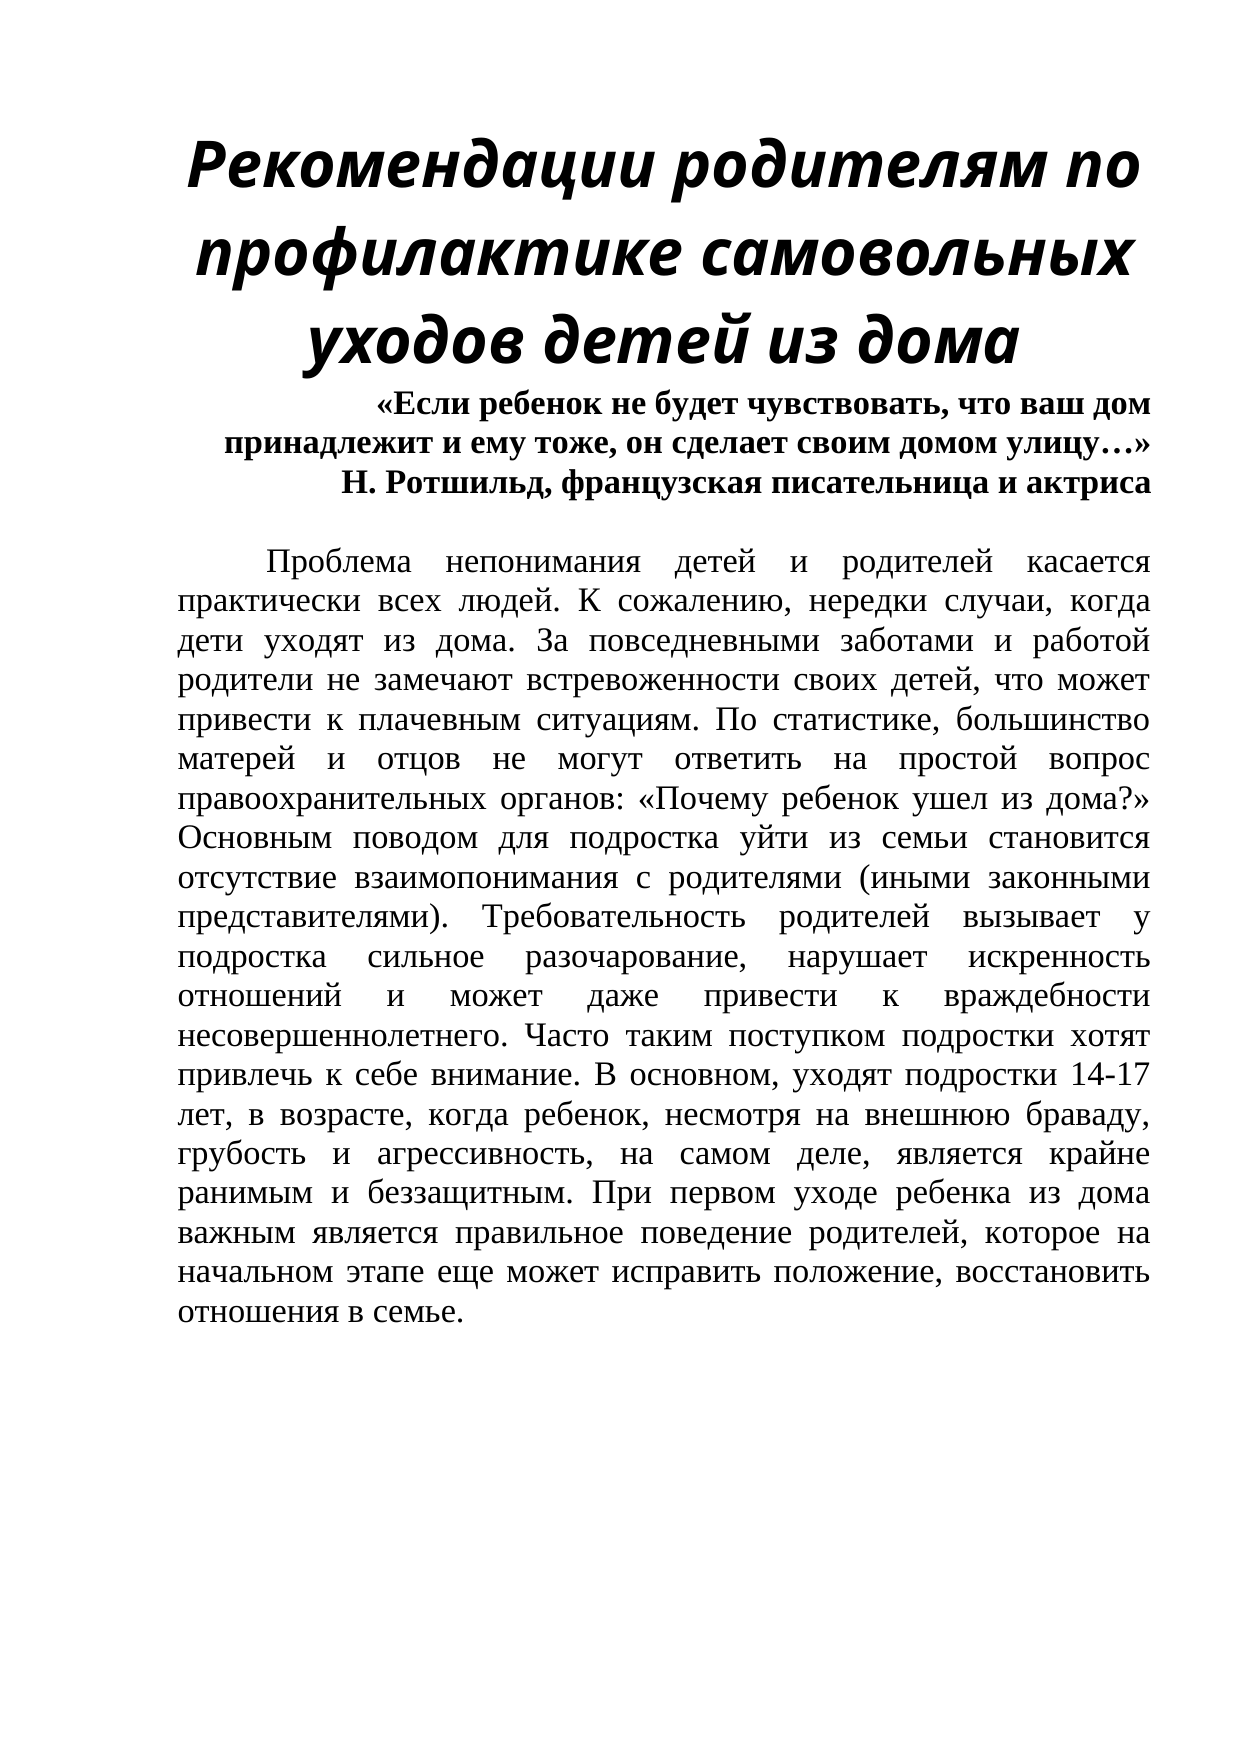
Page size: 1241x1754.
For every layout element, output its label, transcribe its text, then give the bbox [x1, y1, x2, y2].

text Н. Ротшильд, французская писательница и актриса [177, 461, 1152, 501]
text «Если ребенок не будет чувствовать, что ваш дом принадлежит и ему тоже, он сделает своим домом улицу…» [177, 382, 1152, 461]
text Проблема непонимания детей и родителей касается практически всех людей. К сожалению, нередки случаи, когда дети уходят из дома. За повседневными заботами и работой родители не замечают встревоженности своих детей, что может привести к плачевным ситуациям. По статистике, большинство матерей и отцов не могут ответить на простой вопрос правоохранительных органов: «Почему ребенок ушел из дома?» Основным поводом для подростка уйти из семьи становится отсутствие взаимопонимания с родителями (иными законными представителями). Требовательность родителей вызывает у подростка сильное разочарование, нарушает искренность отношений и может даже привести к враждебности несовершеннолетнего. Часто таким поступком подростки хотят привлечь к себе внимание. В основном, уходят подростки 14-17 лет, в возрасте, когда ребенок, несмотря на внешнюю браваду, грубость и агрессивность, на самом деле, является крайне ранимым и беззащитным. При первом уходе ребенка из дома важным является правильное поведение родителей, которое на начальном этапе еще может исправить положение, восстановить отношения в семье. [177, 540, 1152, 1330]
text Рекомендации родителям по профилактике самовольных уходов детей из дома [177, 118, 1152, 382]
